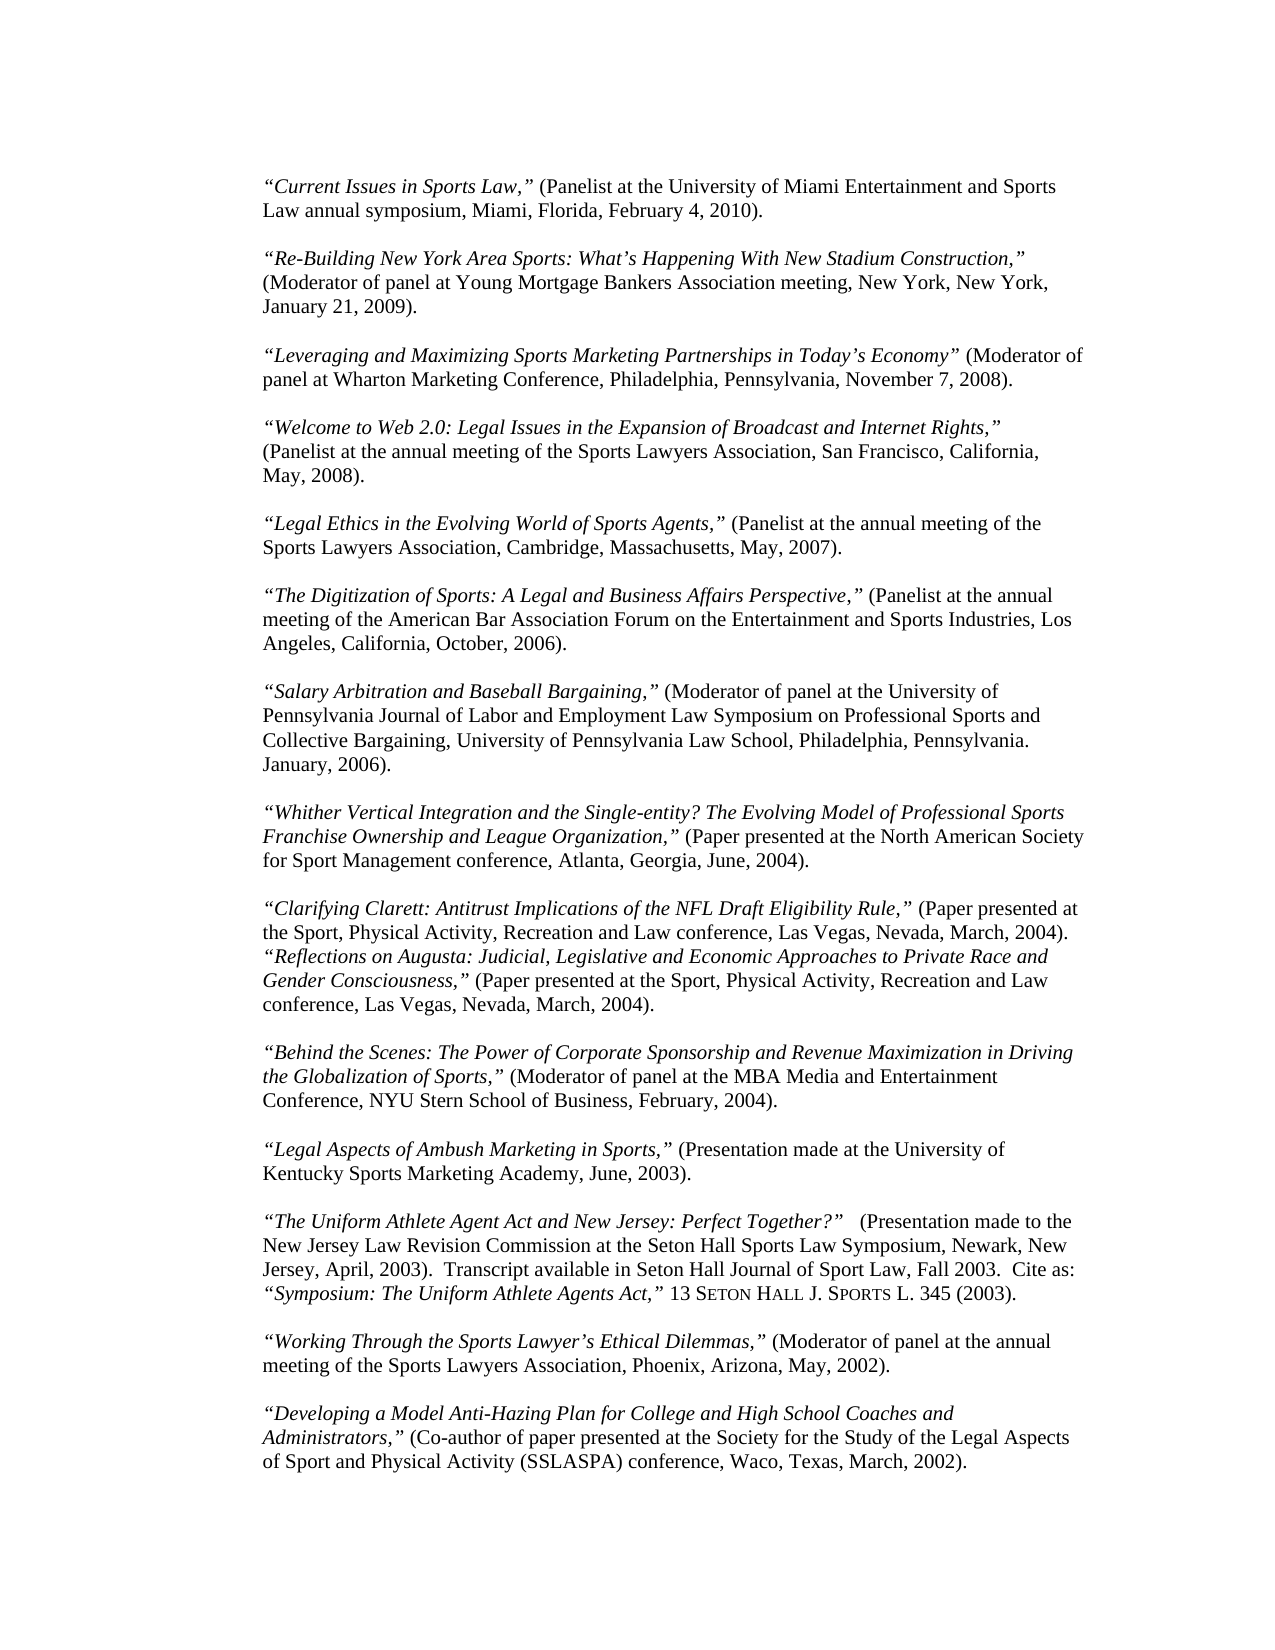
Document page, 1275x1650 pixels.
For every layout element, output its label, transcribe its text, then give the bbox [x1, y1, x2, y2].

text “Developing a Model Anti-Hazing Plan for College and High School Coaches and Administrators,” (Co-author of paper presented at the Society for the Study of the Legal Aspects of Sport and Physical Activity (SSLASPA) conference, Waco, Texas, March, 2002). [262, 1401, 1087, 1473]
text “Reflections on Augusta: Judicial, Legislative and Economic Approaches to Private Race and Gender Consciousness,” (Paper presented at the Sport, Physical Activity, Recreation and Law conference, Las Vegas, Nevada, March, 2004). [262, 944, 1087, 1016]
text (Panelist at the annual meeting of the Sports Lawyers Association, San Francisco, California, May, 2008). [262, 439, 1087, 487]
text “Re-Building New York Area Sports: What’s Happening With New Stadium Construction,” (Moderator of panel at Young Mortgage Bankers Association meeting, New York, New York, January 21, 2009). [262, 246, 1087, 318]
text “Welcome to Web 2.0: Legal Issues in the Expansion of Broadcast and Internet Rights,” [262, 415, 1087, 439]
text “Whither Vertical Integration and the Single-entity? The Evolving Model of Professional Sports Franchise Ownership and League Organization,” (Paper presented at the North American Society for Sport Management conference, Atlanta, Georgia, June, 2004). [262, 800, 1087, 872]
text “Behind the Scenes: The Power of Corporate Sponsorship and Revenue Maximization in Driving the Globalization of Sports,” (Moderator of panel at the MBA Media and Entertainment Conference, NYU Stern School of Business, February, 2004). [262, 1040, 1087, 1112]
text “Working Through the Sports Lawyer’s Ethical Dilemmas,” (Moderator of panel at the annual meeting of the Sports Lawyers Association, Phoenix, Arizona, May, 2002). [262, 1329, 1087, 1377]
text “Current Issues in Sports Law,” (Panelist at the University of Miami Entertainment and Sports Law annual symposium, Miami, Florida, February 4, 2010). [262, 174, 1087, 222]
text “Legal Aspects of Ambush Marketing in Sports,” (Presentation made at the University of Kentucky Sports Marketing Academy, June, 2003). [262, 1137, 1087, 1185]
text “Salary Arbitration and Baseball Bargaining,” (Moderator of panel at the University of Pennsylvania Journal of Labor and Employment Law Symposium on Professional Sports and Collective Bargaining, University of Pennsylvania Law School, Philadelphia, Pennsylvania. January, 2006). [262, 679, 1087, 776]
text “Legal Ethics in the Evolving World of Sports Agents,” (Panelist at the annual meeting of the Sports Lawyers Association, Cambridge, Massachusetts, May, 2007). [262, 511, 1087, 559]
text “Leveraging and Maximizing Sports Marketing Partnerships in Today’s Economy” (Moderator of panel at Wharton Marketing Conference, Philadelphia, Pennsylvania, November 7, 2008). [262, 342, 1087, 391]
text “The Digitization of Sports: A Legal and Business Affairs Perspective,” (Panelist at the annual meeting of the American Bar Association Forum on the Entertainment and Sports Industries, Los Angeles, California, October, 2006). [262, 583, 1087, 655]
text “Clarifying Clarett: Antitrust Implications of the NFL Draft Eligibility Rule,” (Paper presented at the Sport, Physical Activity, Recreation and Law conference, Las Vegas, Nevada, March, 2004). [262, 896, 1087, 944]
text “The Uniform Athlete Agent Act and New Jersey: Perfect Together?” (Presentation made to the New Jersey Law Revision Commission at the Seton Hall Sports Law Symposium, Newark, New Jersey, April, 2003). Transcript available in Seton Hall Journal of Sport Law, Fall 2003. Cite as: “Symposium: The Uniform Athlete Agents Act,” 13 Seton Hall J. Sports L. 345 (2003). [262, 1209, 1087, 1305]
